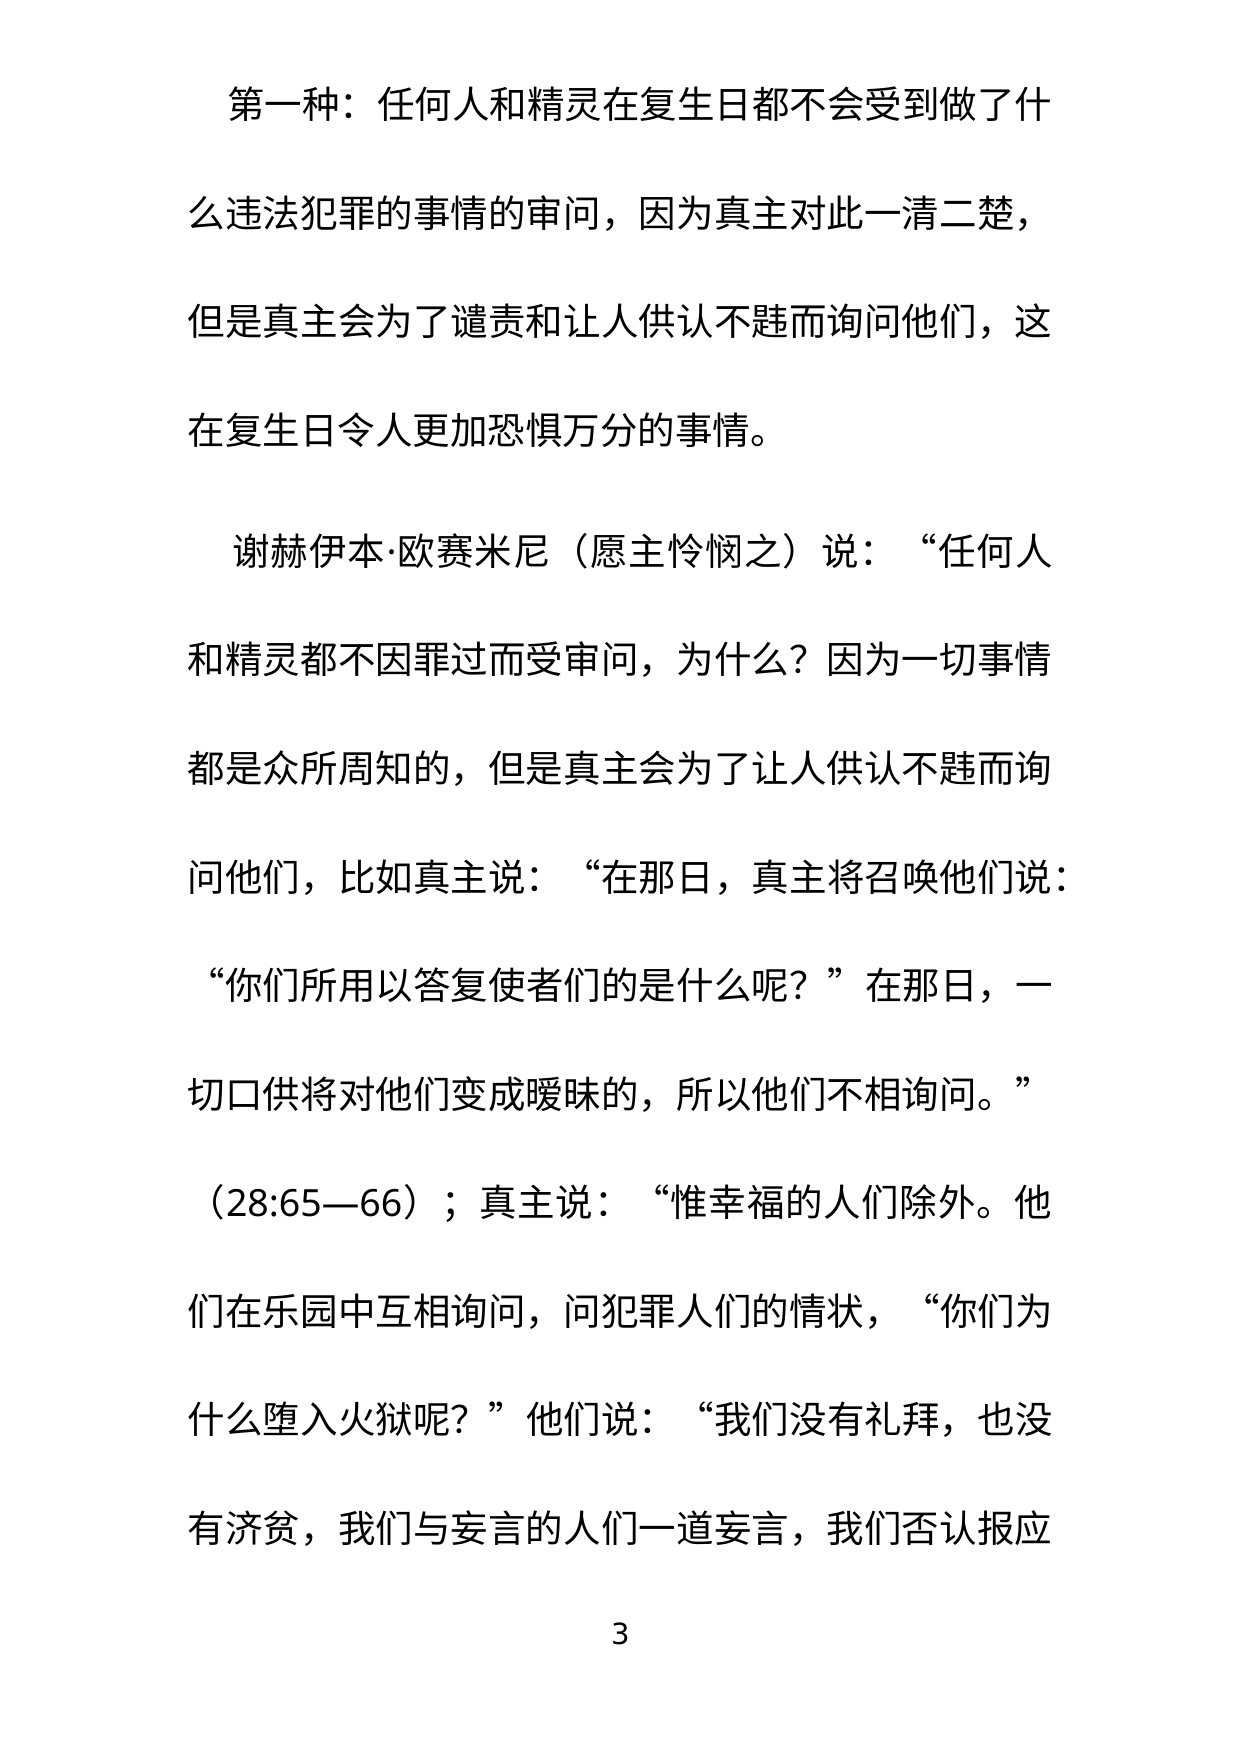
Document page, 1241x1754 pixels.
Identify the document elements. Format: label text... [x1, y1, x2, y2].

text 第一种：任何人和精灵在复生日都不会受到做了什么违法犯罪的事情的审问，因为真主对此一清二楚，但是真主会为了谴责和让人供认不韪而询问他们，这在复生日令人更加恐惧万分的事情。 [187, 75, 1053, 455]
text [187, 522, 1053, 1553]
